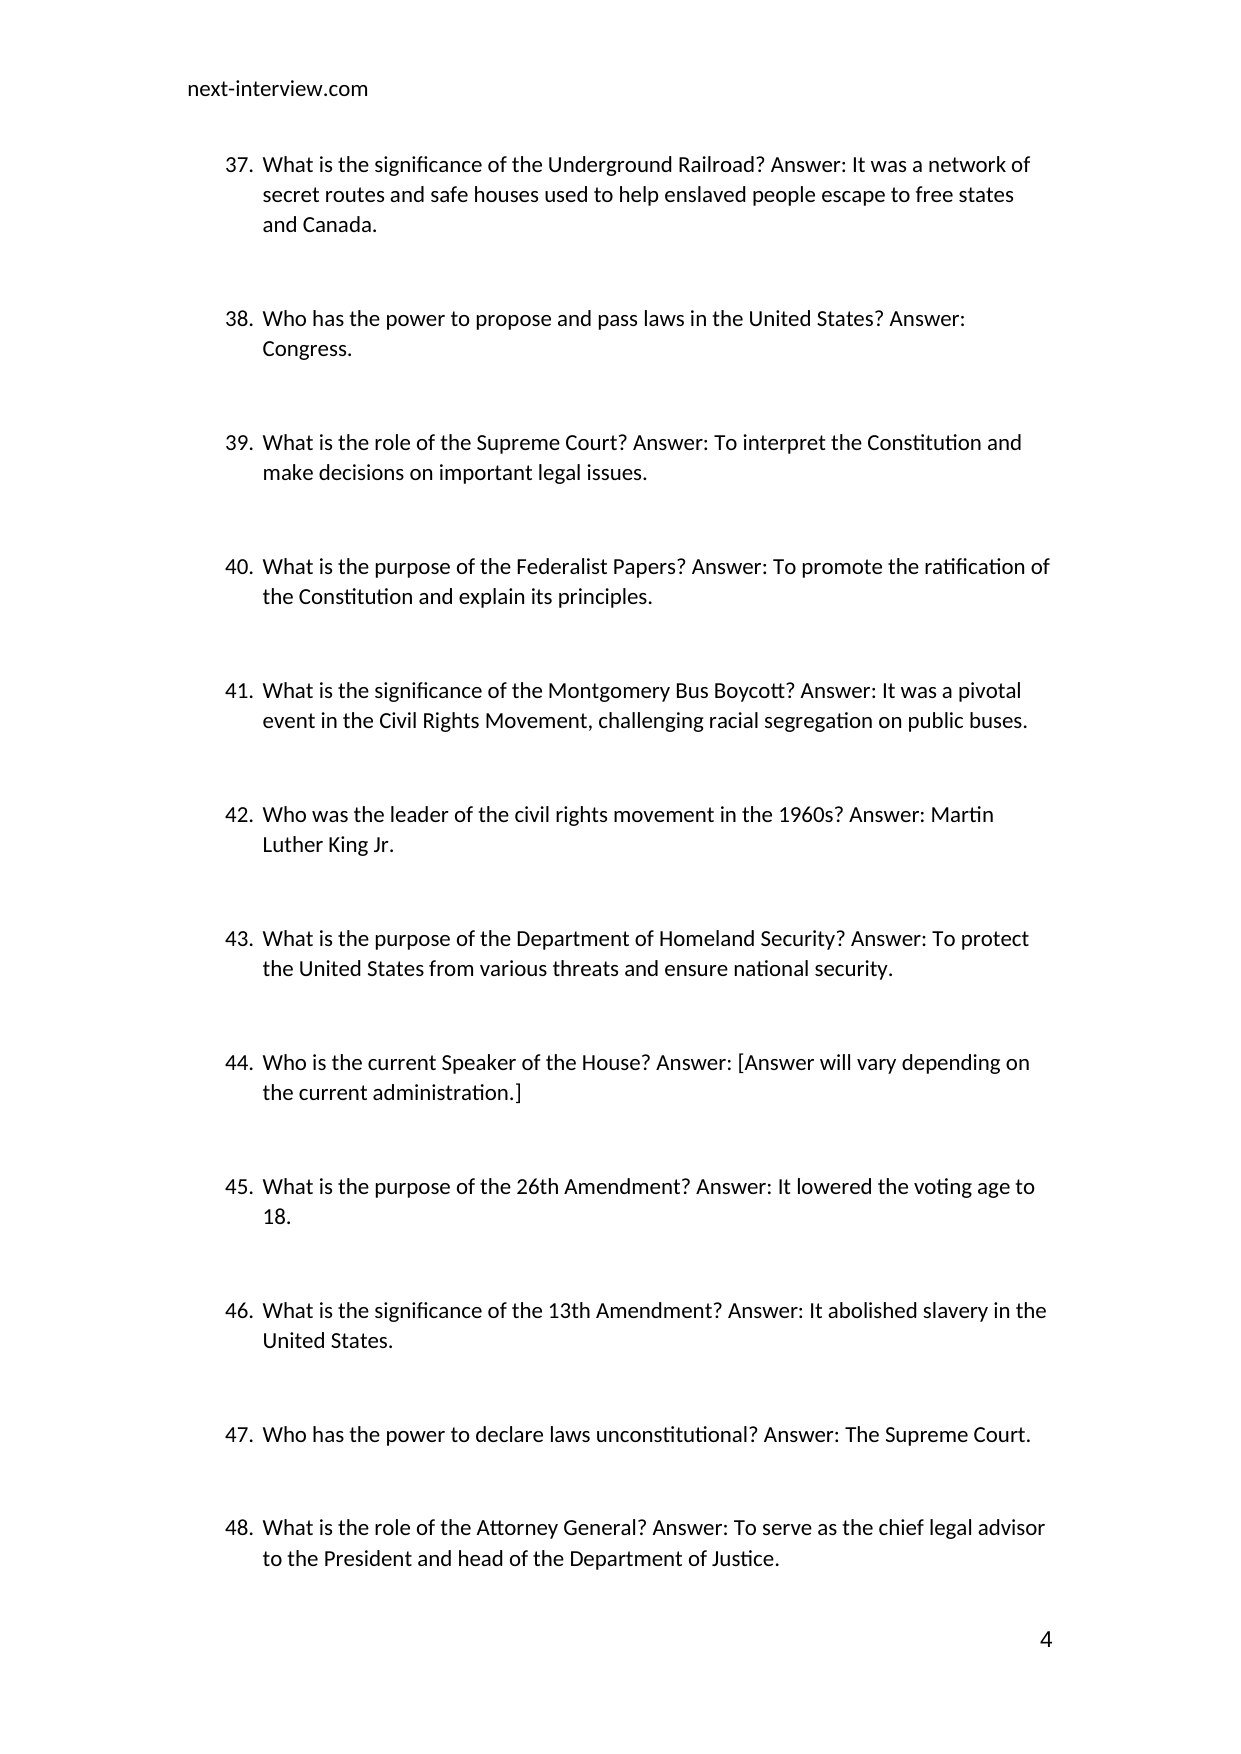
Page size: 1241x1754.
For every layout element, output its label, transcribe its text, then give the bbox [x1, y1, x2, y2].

list Who is the current Speaker of the House? Answer: [Answer will vary depending on the current administration.] [225, 1048, 1053, 1106]
list What is the purpose of the Department of Homeland Security? Answer: To protect the United States from various threats and ensure national security. [225, 924, 1053, 982]
list What is the significance of the Underground Railroad? Answer: It was a network of secret routes and safe houses used to help enslaved people escape to free states and Canada. [225, 150, 1053, 238]
list What is the role of the Attorney General? Answer: To serve as the chief legal advisor to the President and head of the Department of Justice. [225, 1513, 1053, 1572]
list Who was the leader of the civil rights movement in the 1960s? Answer: Martin Luther King Jr. [225, 800, 1053, 858]
list What is the purpose of the 26th Amendment? Answer: It lowered the voting age to 18. [225, 1172, 1053, 1230]
list What is the role of the Supreme Court? Answer: To interpret the Constitution and make decisions on important legal issues. [225, 428, 1053, 486]
list What is the significance of the Montgomery Bus Boycott? Answer: It was a pivotal event in the Civil Rights Movement, challenging racial segregation on public buses. [225, 676, 1053, 734]
list Who has the power to declare laws unconstitutional? Answer: The Supreme Court. [225, 1420, 1053, 1448]
list Who has the power to propose and pass laws in the United States? Answer: Congress. [225, 304, 1053, 362]
list What is the purpose of the Federalist Papers? Answer: To promote the ratification of the Constitution and explain its principles. [225, 552, 1053, 610]
list What is the significance of the 13th Amendment? Answer: It abolished slavery in the United States. [225, 1296, 1053, 1354]
